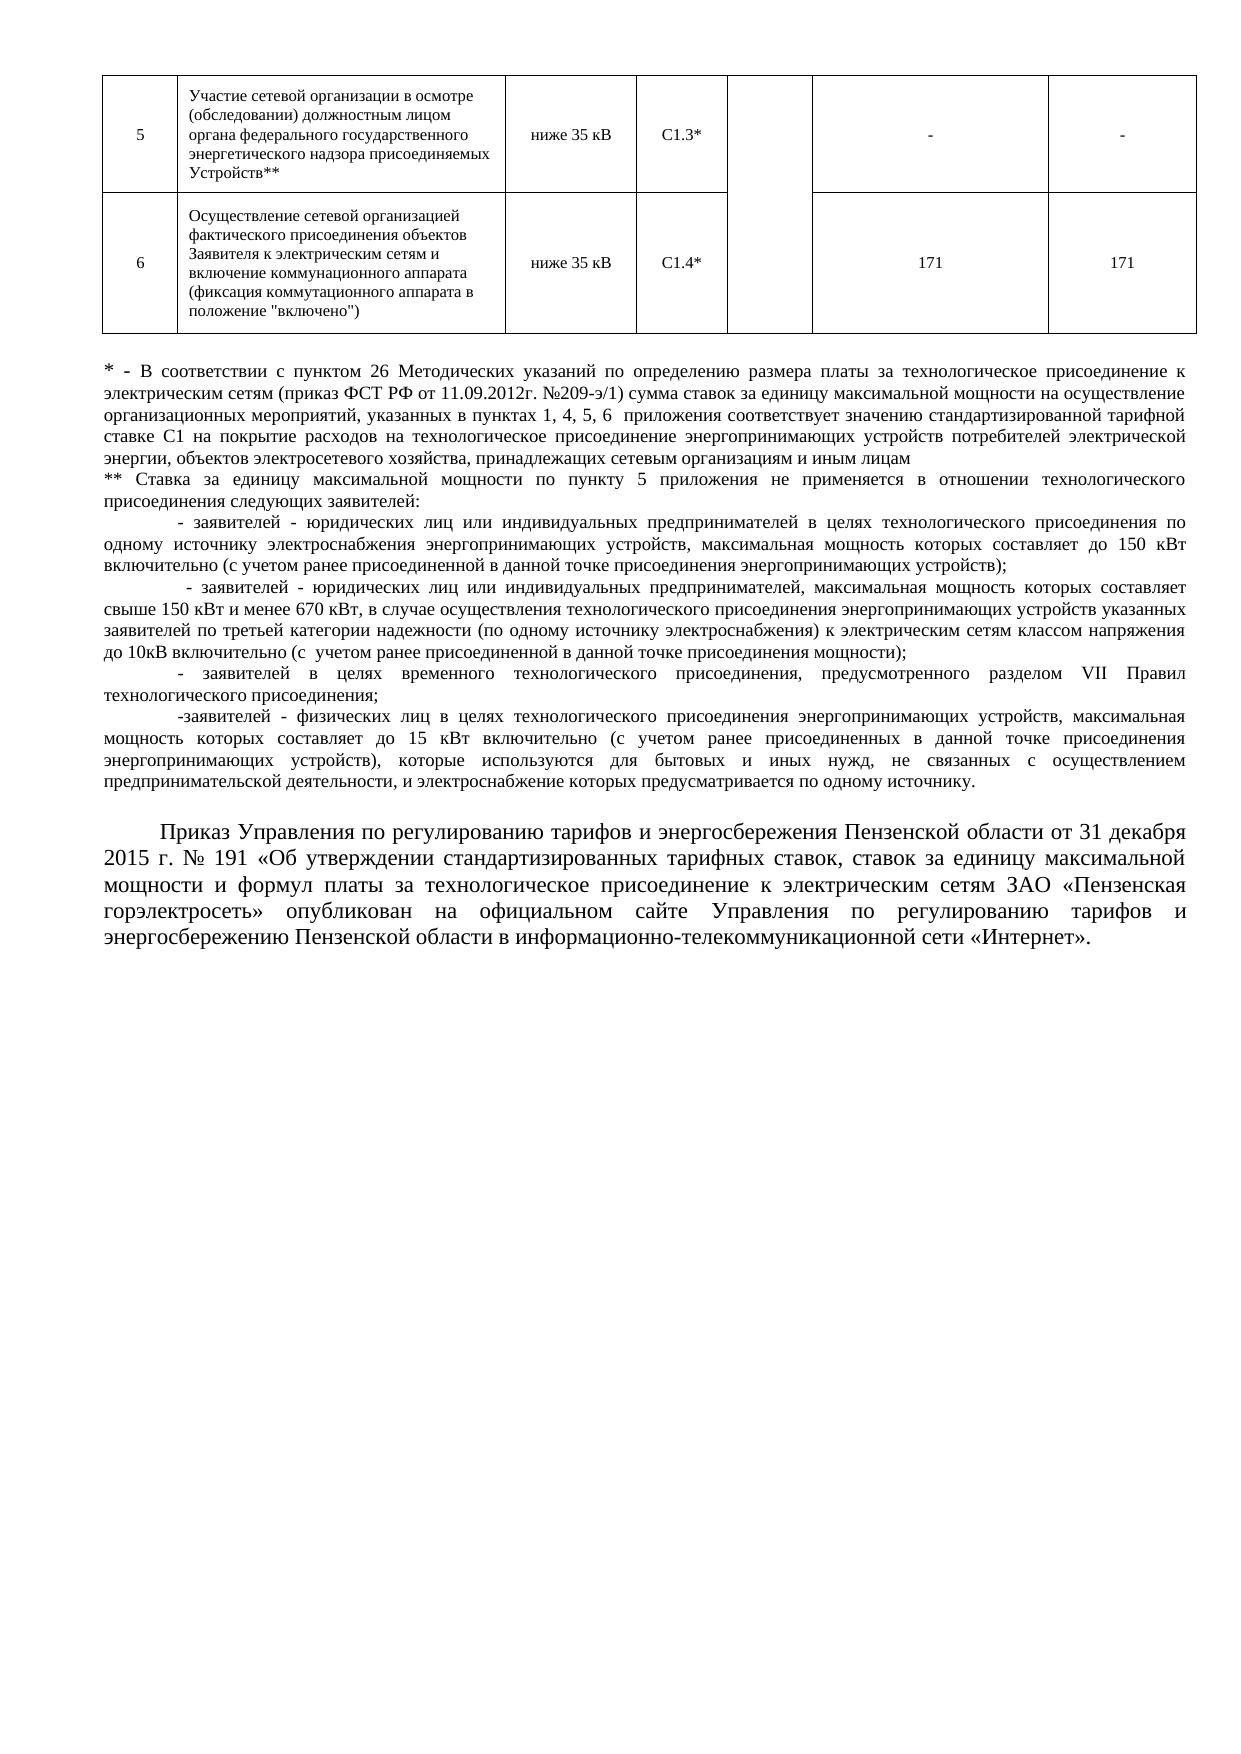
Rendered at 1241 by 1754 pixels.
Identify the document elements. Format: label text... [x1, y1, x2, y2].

text - заявителей в целях временного технологического присоединения, предусмотренного разделом VII Правил технологического присоединения; [103, 662, 1187, 705]
text * - В соответствии с пунктом 26 Методических указаний по определению размера платы за технологическое присоединение к электрическим сетям (приказ ФСТ РФ от 11.09.2012г. №209-э/1) сумма ставок за единицу максимальной мощности на осуществление организационных мероприятий, указанных в пунктах 1, 4, 5, 6 приложения соответствует значению стандартизированной тарифной ставке С1 на покрытие расходов на технологическое присоединение энергопринимающих устройств потребителей электрической энергии, объектов электросетевого хозяйства, принадлежащих сетевым организациям и иным лицам [103, 358, 1187, 468]
table_cell ниже 35 кВ [506, 76, 636, 192]
table_cell ниже 35 кВ [506, 193, 636, 333]
table_cell С1.3* [637, 76, 727, 192]
table_cell 5 [103, 76, 177, 192]
table_cell Осуществление сетевой организацией фактического присоединения объектов Заявителя к электрическим сетям и включение коммунационного аппарата (фиксация коммутационного аппарата в положение "включено") [178, 193, 505, 333]
table_cell 171 [1049, 193, 1196, 333]
table_cell - [1049, 76, 1196, 192]
table_cell - [813, 76, 1048, 192]
text - заявителей - юридических лиц или индивидуальных предпринимателей в целях технологического присоединения по одному источнику электроснабжения энергопринимающих устройств, максимальная мощность которых составляет до 150 кВт включительно (с учетом ранее присоединенной в данной точке присоединения энергопринимающих устройств); [103, 511, 1187, 576]
table_cell С1.4* [637, 193, 727, 333]
text Приказ Управления по регулированию тарифов и энергосбережения Пензенской области от 31 декабря 2015 г. № 191 «Об утверждении стандартизированных тарифных ставок, ставок за единицу максимальной мощности и формул платы за технологическое присоединение к электрическим сетям ЗАО «Пензенская горэлектросеть» опубликован на официальном сайте Управления по регулированию тарифов и энергосбережению Пензенской области в информационно-телекоммуникационной сети «Интернет». [103, 818, 1187, 950]
table_cell Участие сетевой организации в осмотре (обследовании) должностным лицом органа федерального государственного энергетического надзора присоединяемых Устройств** [178, 76, 505, 192]
text -заявителей - физических лиц в целях технологического присоединения энергопринимающих устройств, максимальная мощность которых составляет до 15 кВт включительно (с учетом ранее присоединенных в данной точке присоединения энергопринимающих устройств), которые используются для бытовых и иных нужд, не связанных с осуществлением предпринимательской деятельности, и электроснабжение которых предусматривается по одному источнику. [103, 705, 1187, 792]
text ** Ставка за единицу максимальной мощности по пункту 5 приложения не применяется в отношении технологического присоединения следующих заявителей: [103, 468, 1187, 511]
table_cell 6 [103, 193, 177, 333]
table_cell 171 [813, 193, 1048, 333]
text - заявителей - юридических лиц или индивидуальных предпринимателей, максимальная мощность которых составляет свыше 150 кВт и менее 670 кВт, в случае осуществления технологического присоединения энергопринимающих устройств указанных заявителей по третьей категории надежности (по одному источнику электроснабжения) к электрическим сетям классом напряжения до 10кВ включительно (с учетом ранее присоединенной в данной точке присоединения мощности); [103, 576, 1187, 662]
